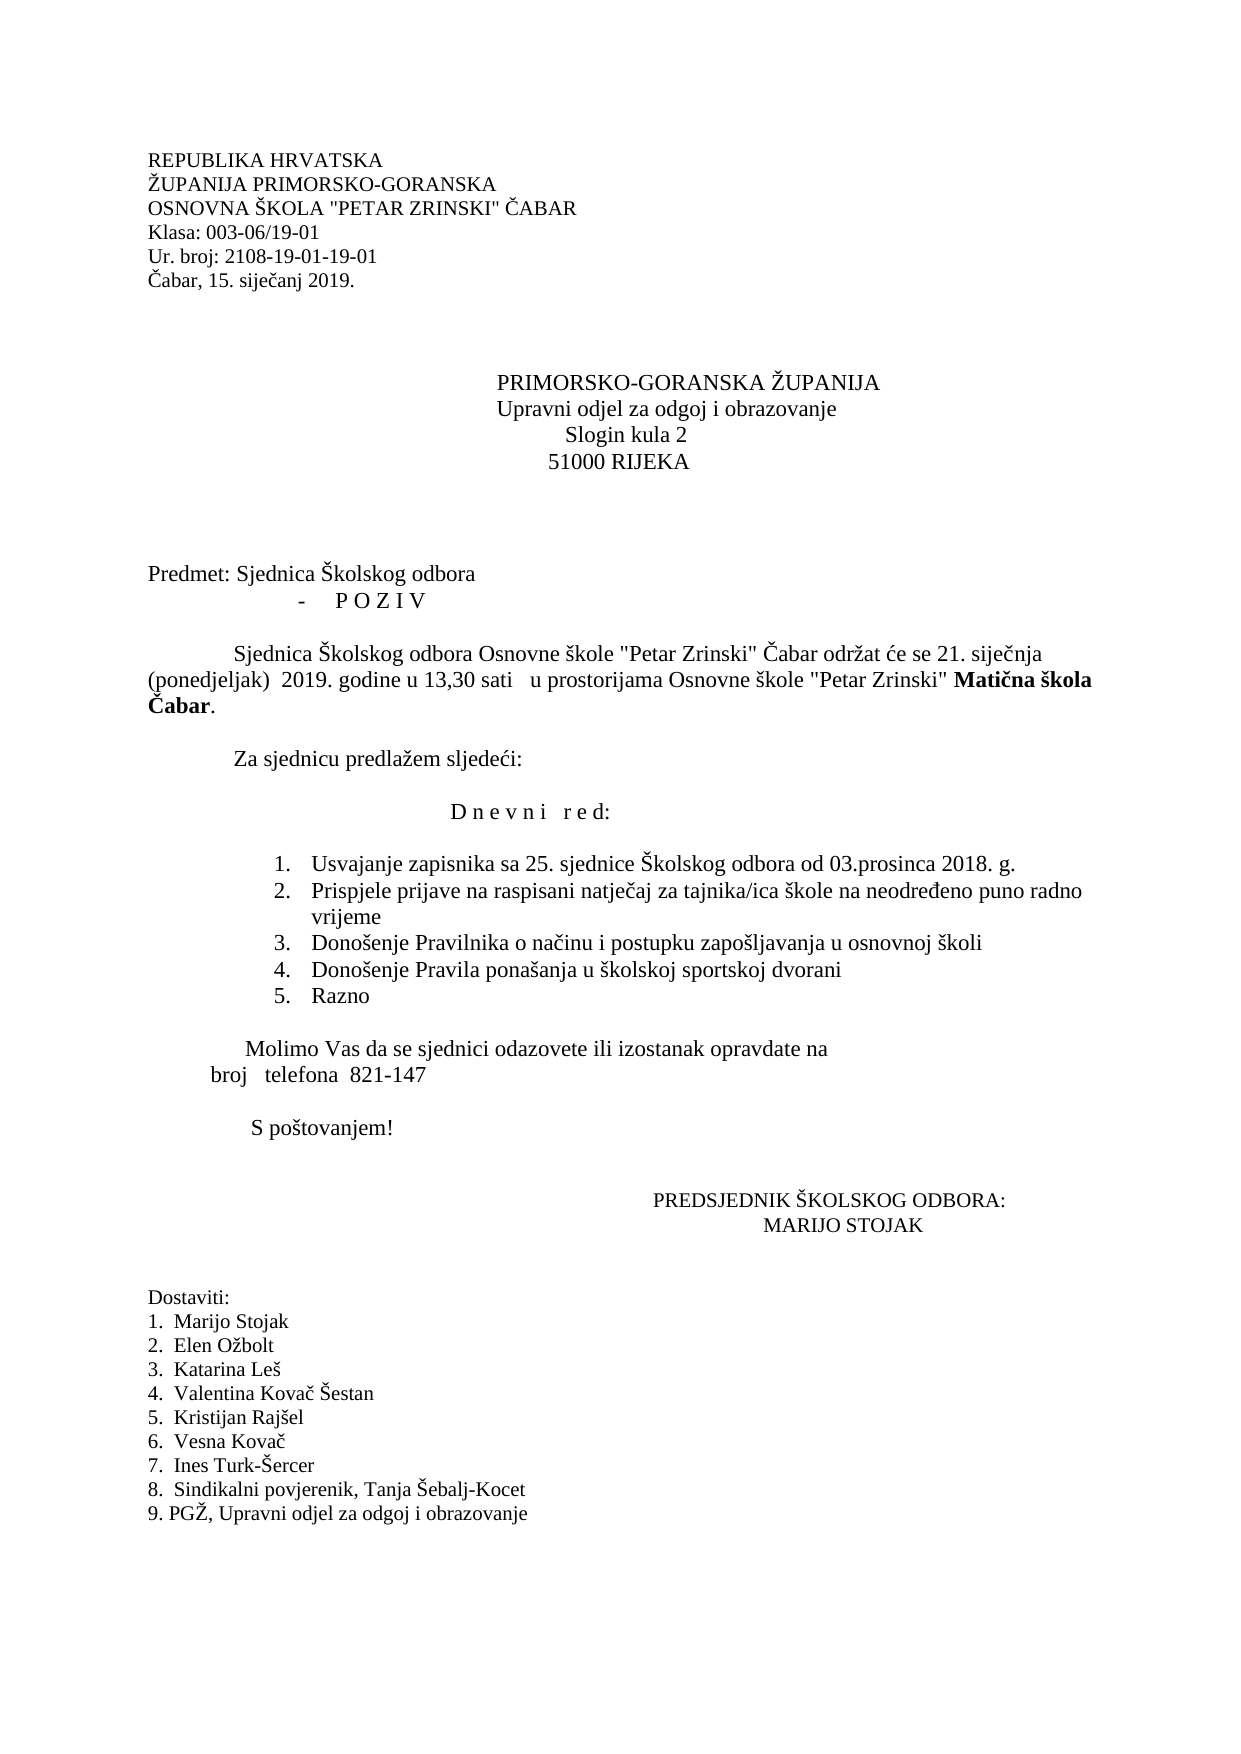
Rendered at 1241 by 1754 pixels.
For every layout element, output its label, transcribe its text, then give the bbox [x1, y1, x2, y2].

text 51000 RIJEKA [148, 448, 1093, 474]
text S poštovanjem! [148, 1114, 1093, 1140]
list Razno [274, 982, 1093, 1008]
text ŽUPANIJA PRIMORSKO-GORANSKA [148, 172, 1093, 196]
text Predmet: Sjednica Školskog odbora [148, 532, 1093, 587]
text Sjednica Školskog odbora Osnovne škole "Petar Zrinski" Čabar održat će se 21. siječnja (ponedjeljak) 2019. godine u 13,30 sati u prostorijama Osnovne škole "Petar Zrinski" Matična škola Čabar. [148, 639, 1093, 719]
text OSNOVNA ŠKOLA "PETAR ZRINSKI" ČABAR [148, 196, 1093, 220]
text PRIMORSKO-GORANSKA ŽUPANIJA [148, 369, 1093, 395]
text 7. Ines Turk-Šercer [148, 1453, 1093, 1477]
list Prispjele prijave na raspisani natječaj za tajnika/ica škole na neodređeno puno radno vrijeme [274, 877, 1093, 929]
text Upravni odjel za odgoj i obrazovanje [148, 395, 1093, 422]
list Donošenje Pravila ponašanja u školskoj sportskoj dvorani [274, 956, 1093, 982]
text Za sjednicu predlažem sljedeći: [148, 745, 1093, 771]
list Usvajanje zapisnika sa 25. sjednice Školskog odbora od 03.prosinca 2018. g. [274, 850, 1093, 877]
text 9. PGŽ, Upravni odjel za odgoj i obrazovanje [148, 1501, 1093, 1525]
text broj telefona 821-147 [148, 1061, 1093, 1088]
text 6. Vesna Kovač [148, 1429, 1093, 1453]
text Molimo Vas da se sjednici odazovete ili izostanak opravdate na [148, 1035, 1093, 1061]
text Dostaviti: [148, 1285, 1093, 1309]
text PREDSJEDNIK ŠKOLSKOG ODBORA: [148, 1188, 1093, 1212]
text 5. Kristijan Rajšel [148, 1405, 1093, 1429]
list Donošenje Pravilnika o načinu i postupku zapošljavanja u osnovnoj školi [274, 929, 1093, 956]
text 4. Valentina Kovač Šestan [148, 1381, 1093, 1405]
list P O Z I V [298, 587, 1093, 613]
text Slogin kula 2 [148, 422, 1093, 448]
text MARIJO STOJAK [148, 1212, 1093, 1237]
text 2. Elen Ožbolt [148, 1333, 1093, 1357]
text Ur. broj: 2108-19-01-19-01 [148, 244, 1093, 268]
text Klasa: 003-06/19-01 [148, 220, 1093, 244]
text REPUBLIKA HRVATSKA [148, 148, 1093, 172]
text 3. Katarina Leš [148, 1357, 1093, 1381]
text D n e v n i r e d: [148, 798, 1093, 824]
text Čabar, 15. siječanj 2019. [148, 268, 1093, 292]
text 1. Marijo Stojak [148, 1309, 1093, 1333]
text 8. Sindikalni povjerenik, Tanja Šebalj-Kocet [148, 1477, 1093, 1501]
